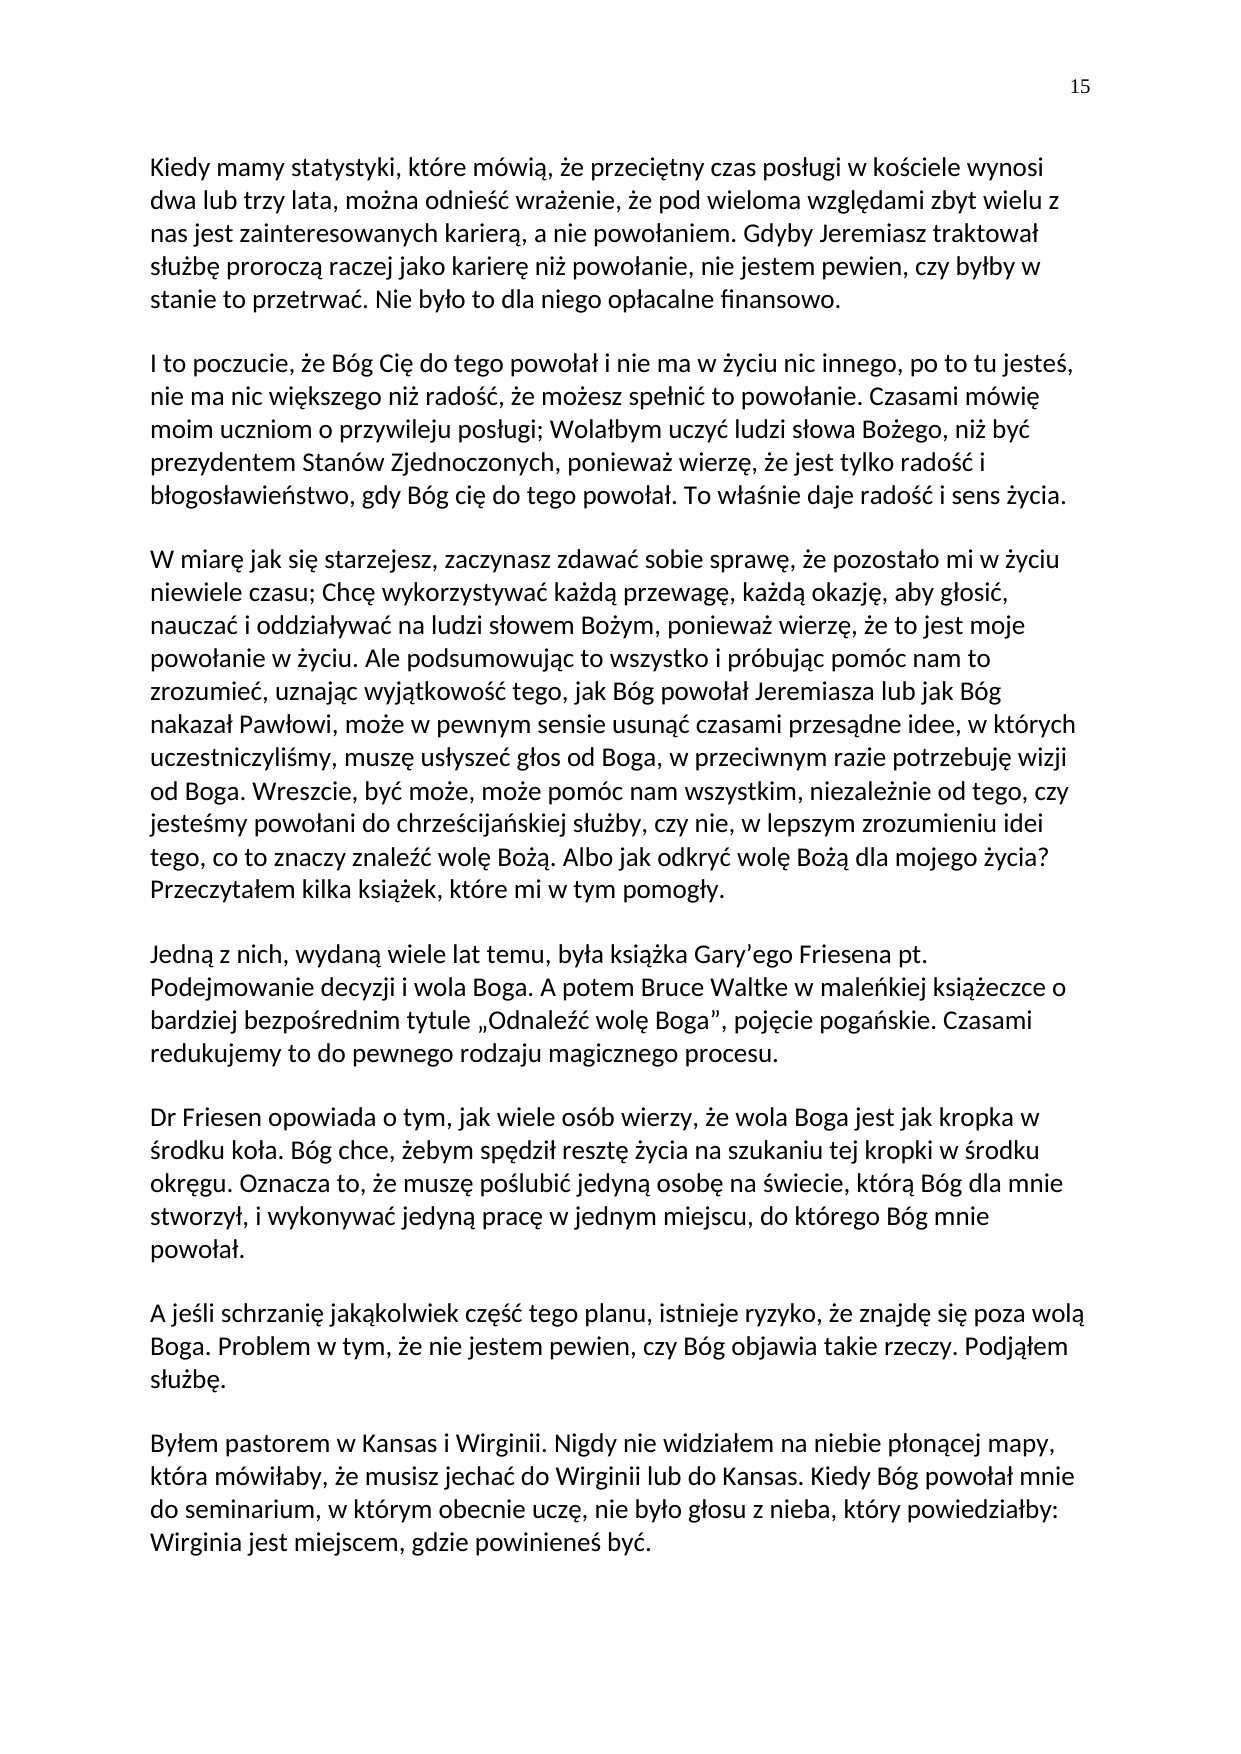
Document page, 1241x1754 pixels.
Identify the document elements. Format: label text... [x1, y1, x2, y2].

text W miarę jak się starzejesz, zaczynasz zdawać sobie sprawę, że pozostało mi w życiu niewiele czasu; Chcę wykorzystywać każdą przewagę, każdą okazję, aby głosić, nauczać i oddziaływać na ludzi słowem Bożym, ponieważ wierzę, że to jest moje powołanie w życiu. Ale podsumowując to wszystko i próbując pomóc nam to zrozumieć, uznając wyjątkowość tego, jak Bóg powołał Jeremiasza lub jak Bóg nakazał Pawłowi, może w pewnym sensie usunąć czasami przesądne idee, w których uczestniczyliśmy, muszę usłyszeć głos od Boga, w przeciwnym razie potrzebuję wizji od Boga. Wreszcie, być może, może pomóc nam wszystkim, niezależnie od tego, czy jesteśmy powołani do chrześcijańskiej służby, czy nie, w lepszym zrozumieniu idei tego, co to znaczy znaleźć wolę Bożą. Albo jak odkryć wolę Bożą dla mojego życia? Przeczytałem kilka książek, które mi w tym pomogły. [150, 542, 1090, 906]
text Kiedy mamy statystyki, które mówią, że przeciętny czas posługi w kościele wynosi dwa lub trzy lata, można odnieść wrażenie, że pod wieloma względami zbyt wielu z nas jest zainteresowanych karierą, a nie powołaniem. Gdyby Jeremiasz traktował służbę proroczą raczej jako karierę niż powołanie, nie jestem pewien, czy byłby w stanie to przetrwać. Nie było to dla niego opłacalne finansowo. [150, 150, 1090, 315]
text Byłem pastorem w Kansas i Wirginii. Nigdy nie widziałem na niebie płonącej mapy, która mówiłaby, że musisz jechać do Wirginii lub do Kansas. Kiedy Bóg powołał mnie do seminarium, w którym obecnie uczę, nie było głosu z nieba, który powiedziałby: Wirginia jest miejscem, gdzie powinieneś być. [150, 1427, 1090, 1559]
text Dr Friesen opowiada o tym, jak wiele osób wierzy, że wola Boga jest jak kropka w środku koła. Bóg chce, żebym spędził resztę życia na szukaniu tej kropki w środku okręgu. Oznacza to, że muszę poślubić jedyną osobę na świecie, którą Bóg dla mnie stworzył, i wykonywać jedyną pracę w jednym miejscu, do którego Bóg mnie powołał. [150, 1100, 1090, 1265]
text Jedną z nich, wydaną wiele lat temu, była książka Gary’ego Friesena pt. Podejmowanie decyzji i wola Boga. A potem Bruce Waltke w maleńkiej książeczce o bardziej bezpośrednim tytule „Odnaleźć wolę Boga”, pojęcie pogańskie. Czasami redukujemy to do pewnego rodzaju magicznego procesu. [150, 937, 1090, 1069]
text A jeśli schrzanię jakąkolwiek część tego planu, istnieje ryzyko, że znajdę się poza wolą Boga. Problem w tym, że nie jestem pewien, czy Bóg objawia takie rzeczy. Podjąłem służbę. [150, 1296, 1090, 1395]
text I to poczucie, że Bóg Cię do tego powołał i nie ma w życiu nic innego, po to tu jesteś, nie ma nic większego niż radość, że możesz spełnić to powołanie. Czasami mówię moim uczniom o przywileju posługi; Wolałbym uczyć ludzi słowa Bożego, niż być prezydentem Stanów Zjednoczonych, ponieważ wierzę, że jest tylko radość i błogosławieństwo, gdy Bóg cię do tego powołał. To właśnie daje radość i sens życia. [150, 346, 1090, 511]
